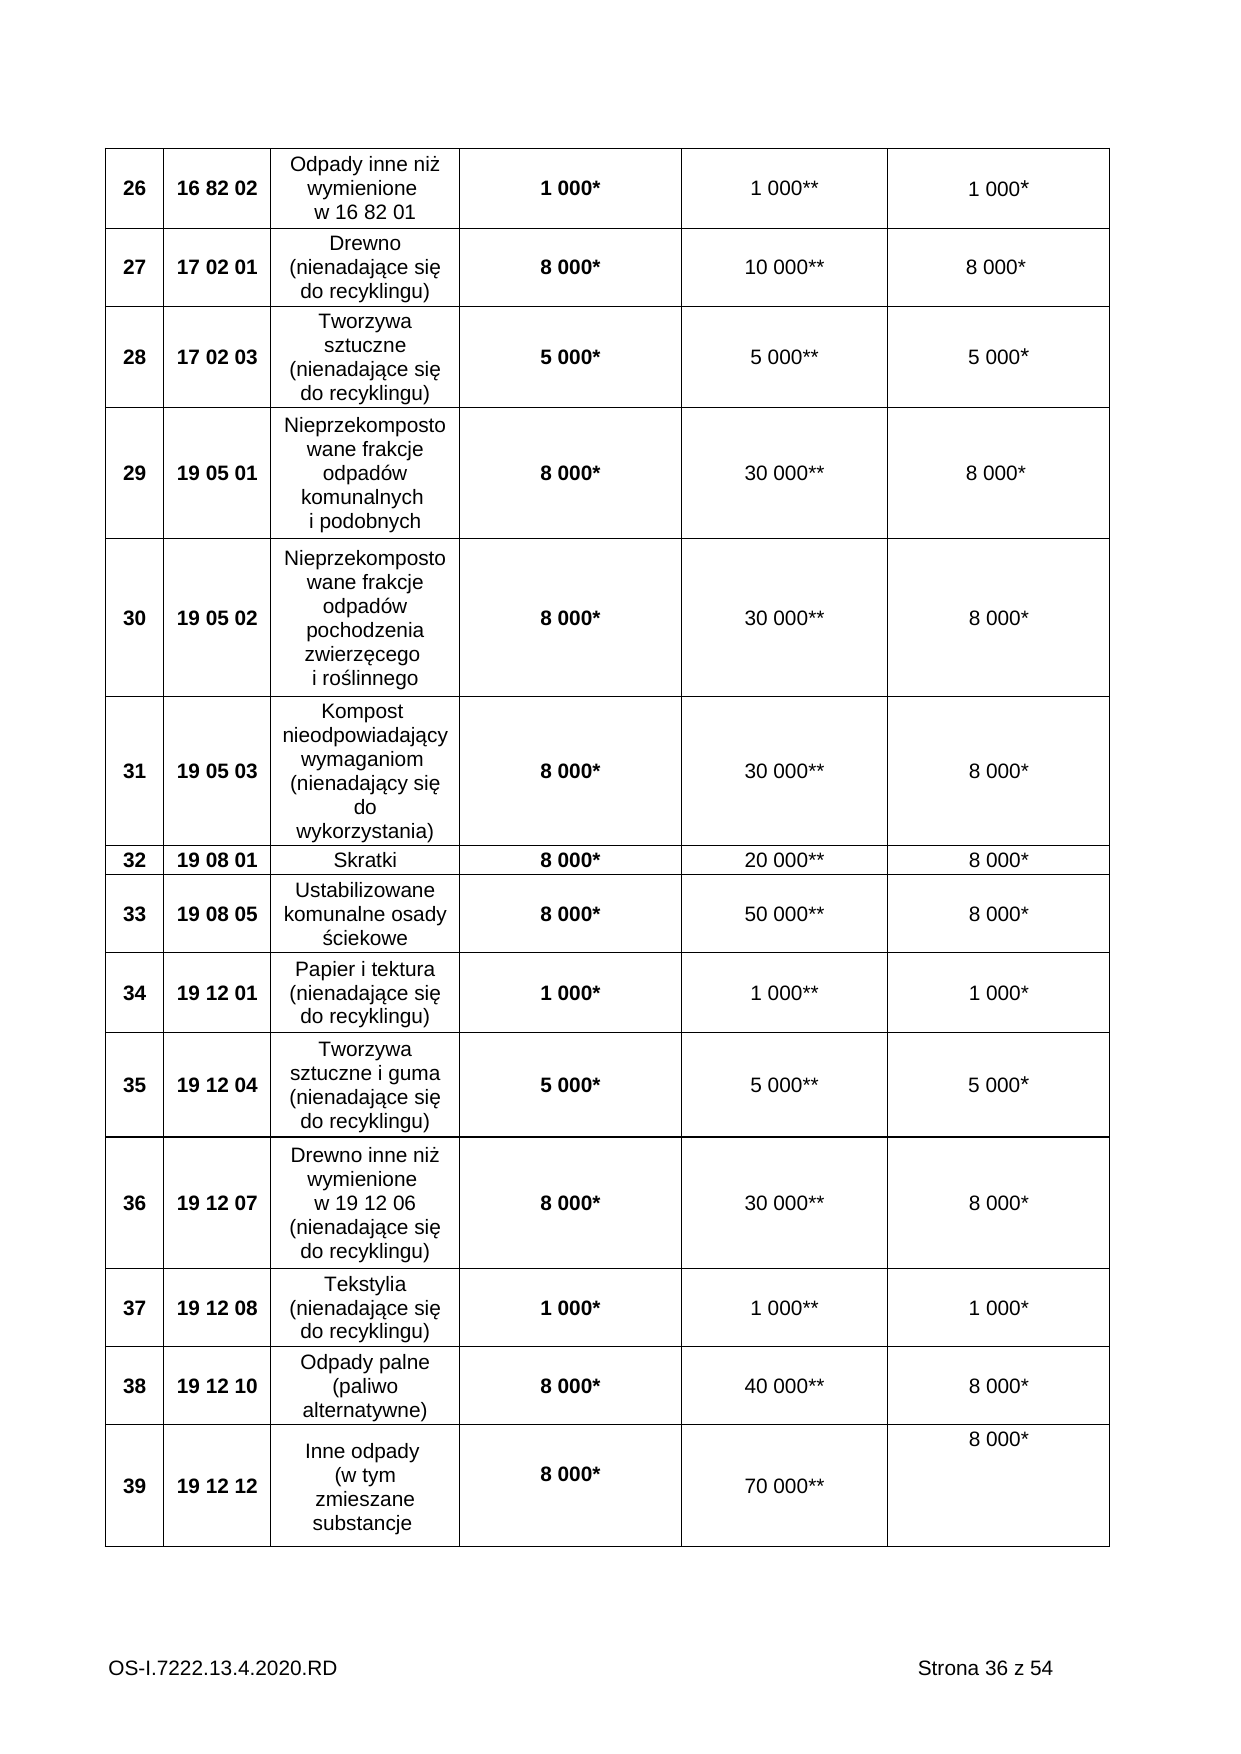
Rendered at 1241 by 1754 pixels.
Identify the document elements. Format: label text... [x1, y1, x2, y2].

table_cell 1 000* [888, 953, 1109, 1032]
table_cell 30 000** [682, 1138, 887, 1268]
table_cell 8 000* [888, 846, 1109, 874]
table_cell 40 000** [682, 1347, 887, 1424]
table_cell 19 05 01 [164, 408, 270, 538]
table_cell Ustabilizowane komunalne osady ściekowe [271, 875, 459, 952]
table_cell 5 000** [682, 307, 887, 407]
table_cell 1 000* [460, 149, 681, 227]
table_cell 17 02 01 [164, 229, 270, 306]
table_cell Odpady palne (paliwo alternatywne) [271, 1347, 459, 1424]
table_cell 36 [106, 1138, 163, 1268]
table_cell 19 12 12 [164, 1425, 270, 1546]
table_cell 8 000* [888, 539, 1109, 696]
table_cell 8 000* [888, 697, 1109, 845]
table_cell 1 000* [888, 1269, 1109, 1346]
table_cell 8 000* [460, 1138, 681, 1268]
table_cell 1 000* [888, 149, 1109, 227]
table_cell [271, 1425, 459, 1546]
table_cell 19 08 05 [164, 875, 270, 952]
table_cell 1 000* [460, 1269, 681, 1346]
table_cell Nieprzekompostowane frakcje odpadów komunalnych i podobnych [271, 408, 459, 538]
table_cell 10 000** [682, 229, 887, 306]
table_cell 27 [106, 229, 163, 306]
table_cell 19 12 01 [164, 953, 270, 1032]
table_cell 8 000* [888, 408, 1109, 538]
table_cell 1 000* [460, 953, 681, 1032]
table_cell 5 000* [888, 1033, 1109, 1136]
table_cell Nieprzekompostowane frakcje odpadów pochodzenia zwierzęcego i roślinnego [271, 539, 459, 696]
table_cell 1 000** [682, 953, 887, 1032]
table_cell 29 [106, 408, 163, 538]
table_cell 8 000* [460, 875, 681, 952]
table_cell 32 [106, 846, 163, 874]
table_cell 30 000** [682, 539, 887, 696]
table_cell 39 [106, 1425, 163, 1546]
table_cell 8 000* [888, 1425, 1109, 1546]
table_cell 19 08 01 [164, 846, 270, 874]
table_cell 8 000* [888, 1347, 1109, 1424]
table_cell 8 000* [460, 1425, 681, 1546]
table_cell Papier i tektura (nienadające się do recyklingu) [271, 953, 459, 1032]
table_cell 30 000** [682, 697, 887, 845]
table_cell 5 000* [460, 1033, 681, 1136]
table_cell 19 12 10 [164, 1347, 270, 1424]
table_cell 8 000* [460, 1347, 681, 1424]
table_cell 50 000** [682, 875, 887, 952]
table_cell 8 000* [460, 229, 681, 306]
table_cell 31 [106, 697, 163, 845]
table_cell 26 [106, 149, 163, 227]
table_cell 19 05 03 [164, 697, 270, 845]
table_cell Tworzywa sztuczne i guma (nienadające się do recyklingu) [271, 1033, 459, 1136]
table_cell Drewno inne niż wymienione w 19 12 06 (nienadające się do recyklingu) [271, 1138, 459, 1268]
table_cell 1 000** [682, 1269, 887, 1346]
table_cell 37 [106, 1269, 163, 1346]
table_cell 8 000* [888, 875, 1109, 952]
table_cell 8 000* [460, 846, 681, 874]
table_cell Odpady inne niż wymienione w 16 82 01 [271, 149, 459, 227]
table_cell Kompost nieodpowiadający wymaganiom (nienadający się do wykorzystania) [271, 697, 459, 845]
table_cell 5 000** [682, 1033, 887, 1136]
table_cell 19 12 08 [164, 1269, 270, 1346]
table_cell 8 000* [460, 697, 681, 845]
table_cell 70 000** [682, 1425, 887, 1546]
table_cell 20 000** [682, 846, 887, 874]
table_cell 8 000* [460, 408, 681, 538]
table_cell 33 [106, 875, 163, 952]
table_cell 5 000* [888, 307, 1109, 407]
table_cell 5 000* [460, 307, 681, 407]
table_cell 28 [106, 307, 163, 407]
table_cell 19 12 04 [164, 1033, 270, 1136]
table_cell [271, 307, 459, 407]
table_cell 34 [106, 953, 163, 1032]
table_cell 1 000** [682, 149, 887, 227]
table_cell Drewno (nienadające się do recyklingu) [271, 229, 459, 306]
table_cell 8 000* [888, 1138, 1109, 1268]
table_cell 35 [106, 1033, 163, 1136]
table_cell 30 000** [682, 408, 887, 538]
table_cell Tekstylia (nienadające się do recyklingu) [271, 1269, 459, 1346]
table_cell 16 82 02 [164, 149, 270, 227]
table_cell Skratki [271, 846, 459, 874]
table_cell 17 02 03 [164, 307, 270, 407]
table_cell 19 12 07 [164, 1138, 270, 1268]
table_cell 8 000* [460, 539, 681, 696]
table_cell 8 000* [888, 229, 1109, 306]
table_cell 19 05 02 [164, 539, 270, 696]
table_cell 30 [106, 539, 163, 696]
table_cell 38 [106, 1347, 163, 1424]
